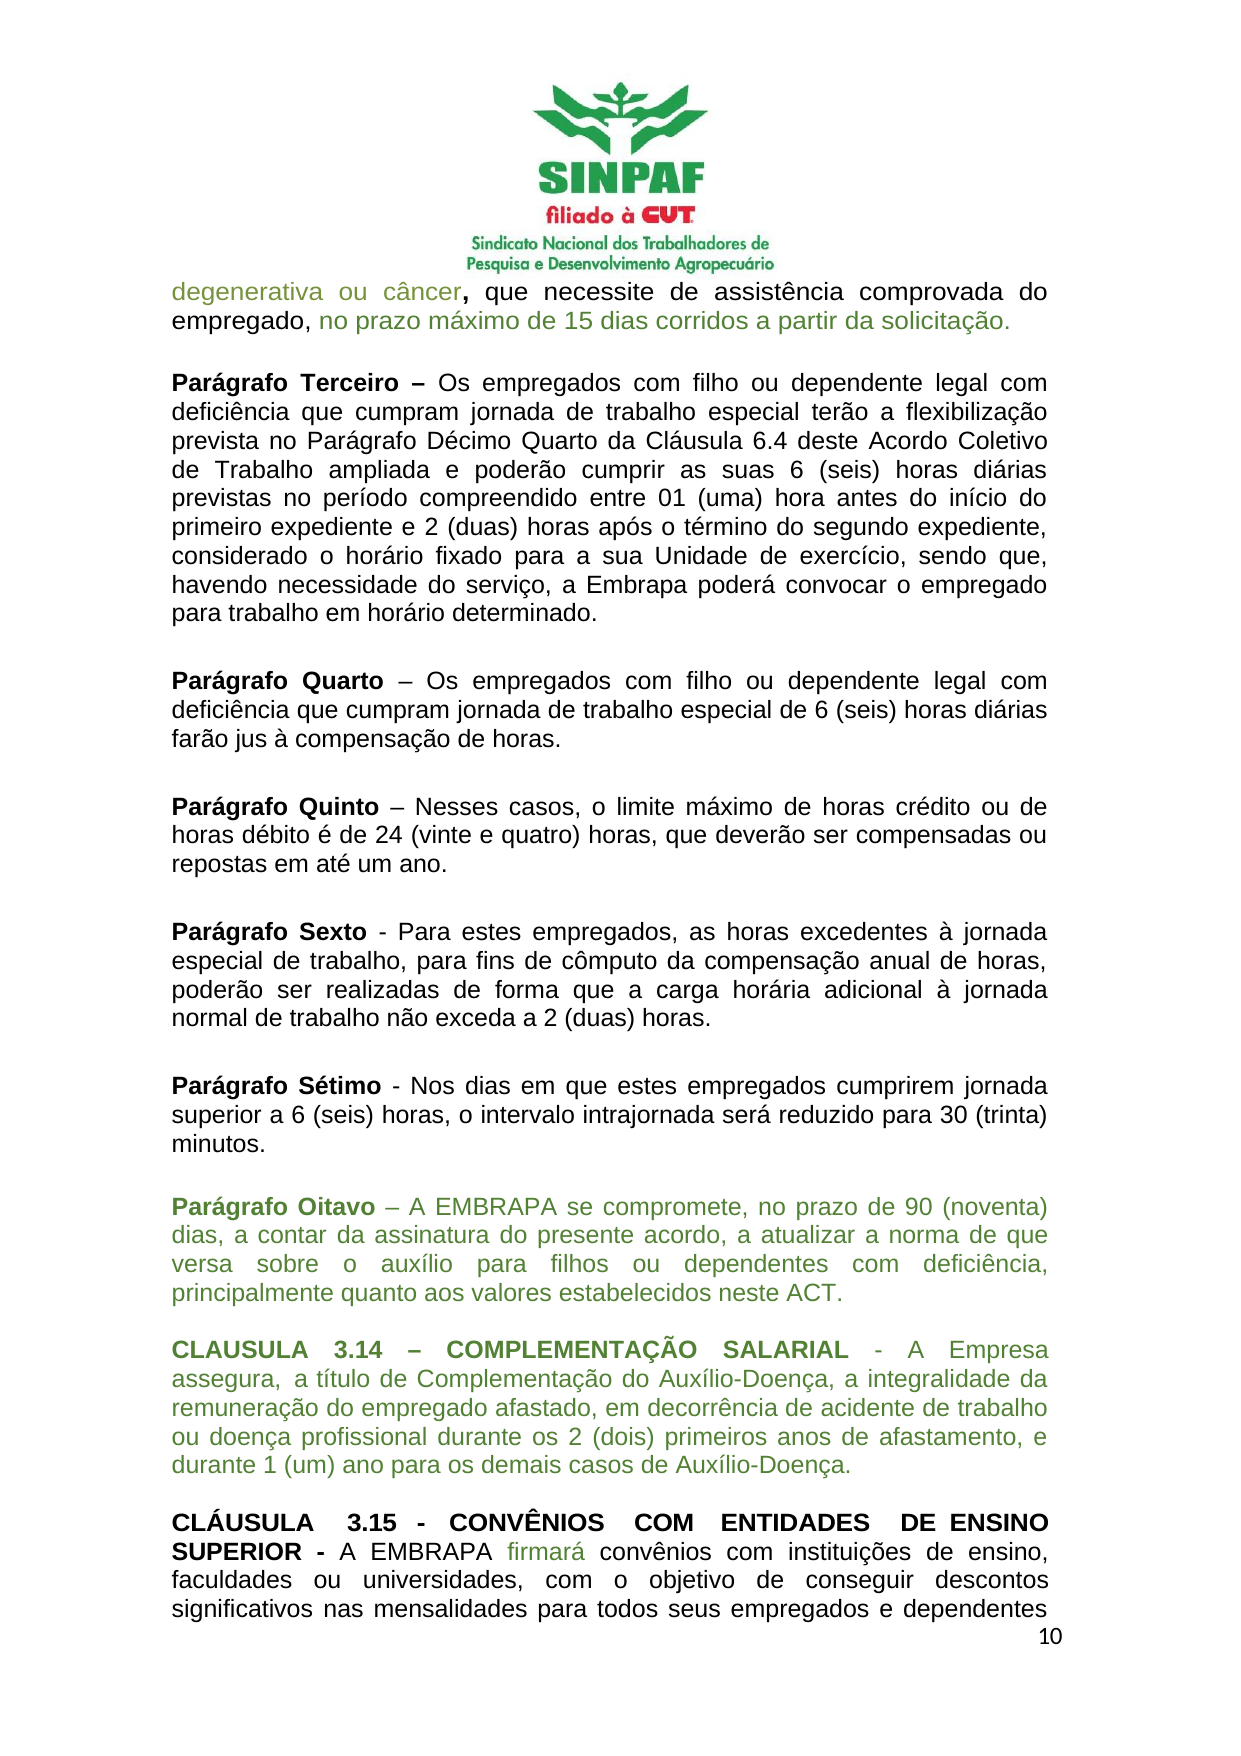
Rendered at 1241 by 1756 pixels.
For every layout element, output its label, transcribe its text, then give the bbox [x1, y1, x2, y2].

text Parágrafo Oitavo – A EMBRAPA se compromete, no prazo de 90 (noventa) dias, a contar da assinatura do presente acordo, a atualizar a norma de que versa sobre o auxílio para filhos ou dependentes com deficiência, principalmente quanto aos valores estabelecidos neste ACT. [171, 1192, 1049, 1307]
text Parágrafo Quarto – Os empregados com filho ou dependente legal com deficiência que cumpram jornada de trabalho especial de 6 (seis) horas diárias farão jus à compensação de horas. [171, 666, 1049, 753]
text Parágrafo Quinto – Nesses casos, o limite máximo de horas crédito ou de horas débito é de 24 (vinte e quatro) horas, que deverão ser compensadas ou repostas em até um ano. [171, 792, 1049, 878]
text Parágrafo Sexto - Para estes empregados, as horas excedentes à jornada especial de trabalho, para fins de cômputo da compensação anual de horas, poderão ser realizadas de forma que a carga horária adicional à jornada normal de trabalho não exceda a 2 (duas) horas. [171, 917, 1049, 1032]
text Parágrafo Terceiro – Os empregados com filho ou dependente legal com deficiência que cumpram jornada de trabalho especial terão a flexibilização prevista no Parágrafo Décimo Quarto da Cláusula 6.4 deste Acordo Coletivo de Trabalho ampliada e poderão cumprir as suas 6 (seis) horas diárias previstas no período compreendido entre 01 (uma) hora antes do início do primeiro expediente e 2 (duas) horas após o término do segundo expediente, considerado o horário fixado para a sua Unidade de exercício, sendo que, havendo necessidade do serviço, a Embrapa poderá convocar o empregado para trabalho em horário determinado. [171, 368, 1049, 627]
text Parágrafo Sétimo - Nos dias em que estes empregados cumprirem jornada superior a 6 (seis) horas, o intervalo intrajornada será reduzido para 30 (trinta) minutos. [171, 1071, 1049, 1158]
picture [464, 73, 778, 277]
text CLAUSULA 3.14 – COMPLEMENTAÇÃO SALARIAL - A Empresa assegura, a título de Complementação do Auxílio-Doença, a integralidade da remuneração do empregado afastado, em decorrência de acidente de trabalho ou doença profissional durante os 2 (dois) primeiros anos de afastamento, e durante 1 (um) ano para os demais casos de Auxílio-Doença. [171, 1335, 1049, 1479]
